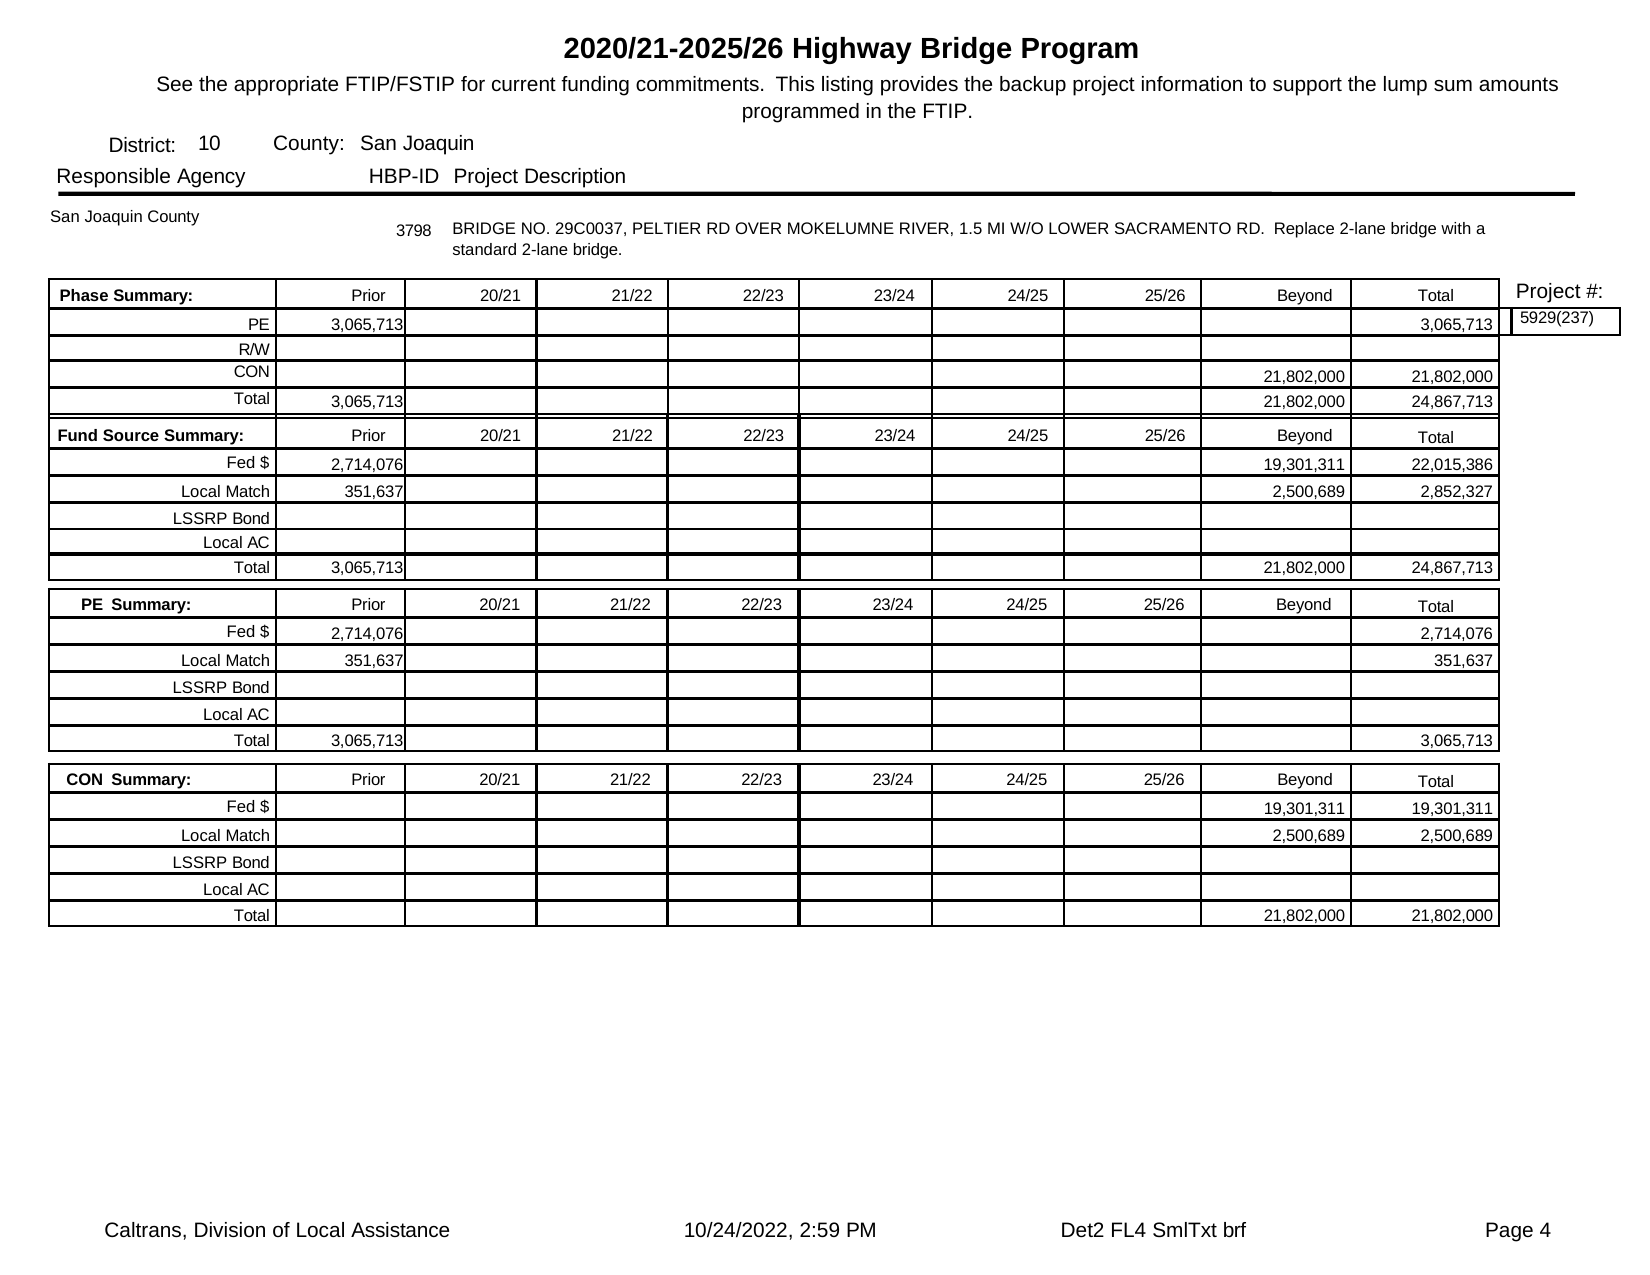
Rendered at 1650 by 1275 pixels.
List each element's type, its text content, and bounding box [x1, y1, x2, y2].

table_cell [801, 646, 931, 670]
table_cell [1500, 309, 1510, 334]
table_cell [801, 727, 931, 750]
table_header Project #: [1500, 278, 1620, 307]
table_cell 21,802,000 [1202, 902, 1350, 925]
text 3798 [396, 221, 433, 240]
table_cell [1352, 673, 1498, 697]
table_cell 21,802,000 [1202, 362, 1350, 386]
table_cell [1352, 848, 1498, 872]
table_header 20/21 [406, 590, 535, 616]
table_header Prior [277, 280, 404, 307]
table_cell [669, 337, 798, 359]
table_cell [1065, 362, 1200, 386]
table_cell [1065, 875, 1200, 899]
table_cell [1065, 389, 1200, 413]
table_cell [669, 450, 797, 474]
table_cell [277, 902, 404, 925]
table_cell 2,714,076 [277, 619, 404, 643]
table_header 20/21 [406, 280, 535, 307]
table_cell [538, 337, 667, 359]
table_cell [538, 673, 666, 697]
table_cell [801, 530, 931, 552]
table_cell [1202, 337, 1350, 359]
table_cell 25/26 [1065, 419, 1200, 447]
table_cell [1065, 821, 1200, 845]
table_cell Local AC [50, 530, 275, 552]
table_cell [406, 530, 535, 552]
table_cell [1065, 700, 1200, 724]
table_header 24/25 [933, 765, 1063, 791]
table_cell [669, 477, 797, 501]
table_cell [277, 530, 404, 552]
table_cell [669, 389, 798, 413]
table_cell 351,637 [277, 646, 404, 670]
table_cell Prior [277, 419, 404, 447]
table_cell [933, 821, 1063, 845]
table_cell [801, 450, 931, 474]
table_cell [933, 337, 1063, 359]
table_cell [277, 875, 404, 899]
table_cell 19,301,311 [1202, 450, 1350, 474]
table_cell PE [50, 310, 275, 334]
table_cell [1065, 794, 1200, 818]
table_cell [538, 875, 666, 899]
table_cell [538, 821, 666, 845]
table_cell [933, 530, 1063, 552]
table_cell [1202, 700, 1350, 724]
table_cell 2,500,689 [1352, 821, 1498, 845]
table_cell Fed $ [50, 450, 275, 474]
table_cell 351,637 [1352, 646, 1498, 670]
table_cell [538, 727, 666, 750]
table_cell [1202, 530, 1350, 552]
table_cell Total [1352, 419, 1498, 447]
table_cell [538, 310, 667, 334]
table_cell [1352, 875, 1498, 899]
table_cell [538, 700, 666, 724]
table_cell [801, 902, 931, 925]
table_cell [669, 875, 797, 899]
table_header Prior [277, 765, 404, 791]
table_cell 2,852,327 [1352, 477, 1498, 501]
table_header 24/25 [933, 590, 1063, 616]
table_cell [538, 902, 666, 925]
table_cell [1065, 556, 1200, 579]
table_cell [1202, 848, 1350, 872]
table_cell Total [50, 727, 275, 750]
table_cell Local Match [50, 477, 275, 501]
table_cell [669, 902, 797, 925]
table_cell [669, 700, 797, 724]
table_cell 21,802,000 [1352, 362, 1498, 386]
table_cell 19,301,311 [1352, 794, 1498, 818]
table_cell 2,714,076 [1352, 619, 1498, 643]
table_cell Fed $ [50, 619, 275, 643]
table_cell [406, 619, 535, 643]
table_cell 21,802,000 [1202, 389, 1350, 413]
table_cell [801, 821, 931, 845]
table_cell 2,714,076 [277, 450, 404, 474]
table_cell [1065, 673, 1200, 697]
table_cell [669, 646, 797, 670]
table_cell [406, 794, 535, 818]
table_header 22/23 [669, 765, 797, 791]
table_cell [1065, 646, 1200, 670]
table_cell [1065, 504, 1200, 528]
table_cell LSSRP Bond [50, 504, 275, 528]
table_cell [933, 727, 1063, 750]
table_cell [801, 848, 931, 872]
table_cell 24,867,713 [1352, 389, 1498, 413]
table_cell [933, 848, 1063, 872]
text San Joaquin County [50, 207, 204, 226]
table_cell 351,637 [277, 477, 404, 501]
table_cell [406, 673, 535, 697]
table_header 21/22 [538, 765, 666, 791]
table_cell R/W [50, 337, 275, 359]
table_header 23/24 [801, 590, 931, 616]
table_cell [669, 727, 797, 750]
table_cell [800, 310, 931, 334]
table_cell [406, 646, 535, 670]
table_cell [538, 848, 666, 872]
table_cell Local Match [50, 646, 275, 670]
table_cell [406, 902, 535, 925]
table_cell 21/22 [538, 419, 666, 447]
table_cell [933, 875, 1063, 899]
table_cell [406, 362, 535, 386]
table_cell [406, 556, 535, 579]
table_cell [538, 362, 667, 386]
table_header Prior [277, 590, 404, 616]
table_cell [277, 362, 404, 386]
table_cell Total [50, 902, 275, 925]
table_cell [1202, 727, 1350, 750]
table_cell [538, 794, 666, 818]
table_cell [406, 450, 535, 474]
table_cell [1065, 477, 1200, 501]
table_cell Total [50, 556, 275, 579]
table_cell [1202, 875, 1350, 899]
table_cell [933, 646, 1063, 670]
table_header Beyond [1202, 590, 1350, 616]
table_cell 22/23 [669, 419, 797, 447]
table_cell [277, 794, 404, 818]
table_cell [800, 337, 931, 359]
table_cell Total [50, 389, 275, 413]
table_cell [801, 619, 931, 643]
table_cell [669, 619, 797, 643]
text standard 2-lane bridge. [452, 239, 1629, 259]
table_cell [933, 619, 1063, 643]
table_cell [669, 362, 798, 386]
table_header 22/23 [669, 590, 797, 616]
table_cell [669, 673, 797, 697]
table_cell [277, 848, 404, 872]
table_cell [933, 477, 1063, 501]
table_cell 3,065,713 [277, 556, 404, 579]
table_cell [669, 794, 797, 818]
table_cell [1202, 646, 1350, 670]
table_cell [1065, 848, 1200, 872]
table_cell [406, 875, 535, 899]
table_header 21/22 [538, 590, 666, 616]
table_cell 3,065,713 [277, 389, 404, 413]
table_cell [801, 875, 931, 899]
table_cell [801, 477, 931, 501]
table_header Phase Summary: [50, 280, 275, 307]
table_cell [933, 504, 1063, 528]
table_cell Beyond [1202, 419, 1350, 447]
table_cell 2,500,689 [1202, 477, 1350, 501]
table_cell CON [50, 362, 275, 386]
table_cell [669, 504, 797, 528]
table_cell [406, 700, 535, 724]
table_cell [933, 700, 1063, 724]
table_cell [1202, 310, 1350, 334]
table_cell [277, 337, 404, 359]
table_cell [1065, 902, 1200, 925]
table_cell [801, 556, 931, 579]
table_cell [538, 530, 666, 552]
table_cell [406, 310, 535, 334]
table_cell 3,065,713 [1352, 727, 1498, 750]
table_cell [933, 556, 1063, 579]
table_header Beyond [1202, 765, 1350, 791]
table_cell [406, 727, 535, 750]
table_cell [406, 477, 535, 501]
table_cell 5929(237) [1513, 309, 1619, 334]
table_cell [1352, 337, 1498, 359]
table_cell [1202, 673, 1350, 697]
table_cell 21,802,000 [1202, 556, 1350, 579]
table_cell 2,500,689 [1202, 821, 1350, 845]
table_cell [1065, 310, 1200, 334]
table_cell [538, 504, 666, 528]
table_header 25/26 [1065, 765, 1200, 791]
table_cell [669, 530, 797, 552]
table_cell [1065, 530, 1200, 552]
table_header 24/25 [933, 280, 1063, 307]
table_header Total [1352, 280, 1498, 307]
table_cell 3,065,713 [277, 310, 404, 334]
table_cell [933, 362, 1063, 386]
table_cell [800, 389, 931, 413]
table_cell 22,015,386 [1352, 450, 1498, 474]
table_cell Local AC [50, 700, 275, 724]
table_cell [801, 673, 931, 697]
table_cell [933, 310, 1063, 334]
table_cell [933, 902, 1063, 925]
table_cell [1352, 530, 1498, 552]
table_header CON Summary: [50, 765, 275, 791]
table_cell Fed $ [50, 794, 275, 818]
table_cell [801, 700, 931, 724]
table_cell [800, 362, 931, 386]
table_cell [669, 821, 797, 845]
table_cell [1202, 504, 1350, 528]
table_header Beyond [1202, 280, 1350, 307]
text BRIDGE NO. 29C0037, PELTIER RD OVER MOKELUMNE RIVER, 1.5 MI W/O LOWER SACRAMENTO RD. Replace 2-lane bridge with a [452, 219, 1629, 238]
table_cell [1202, 619, 1350, 643]
table_cell LSSRP Bond [50, 673, 275, 697]
table_cell [801, 794, 931, 818]
table_cell 24/25 [933, 419, 1063, 447]
table_cell [1065, 619, 1200, 643]
table_cell [1065, 450, 1200, 474]
table_cell 24,867,713 [1352, 556, 1498, 579]
table_cell [538, 646, 666, 670]
table_cell Fund Source Summary: [50, 419, 275, 447]
table_cell [1065, 337, 1200, 359]
table_cell 3,065,713 [277, 727, 404, 750]
table_header 23/24 [800, 280, 931, 307]
table_cell 20/21 [406, 419, 535, 447]
table_cell [277, 504, 404, 528]
table_header 21/22 [538, 280, 667, 307]
table_cell [801, 504, 931, 528]
table_cell [277, 821, 404, 845]
table_cell 19,301,311 [1202, 794, 1350, 818]
table_cell [933, 389, 1063, 413]
table_cell [933, 794, 1063, 818]
table_cell [933, 673, 1063, 697]
table_cell [277, 673, 404, 697]
table_cell [933, 450, 1063, 474]
table_cell [1065, 727, 1200, 750]
table_header 20/21 [406, 765, 535, 791]
table_cell [406, 821, 535, 845]
table_cell [1352, 504, 1498, 528]
table_cell [538, 477, 666, 501]
table_header Total [1352, 765, 1498, 791]
table_header 23/24 [801, 765, 931, 791]
table_cell LSSRP Bond [50, 848, 275, 872]
table_cell 3,065,713 [1352, 310, 1498, 334]
table_cell 23/24 [801, 419, 931, 447]
table_header 25/26 [1065, 590, 1200, 616]
table_cell [669, 848, 797, 872]
table_cell [406, 337, 535, 359]
table_header 22/23 [669, 280, 798, 307]
table_header Total [1352, 590, 1498, 616]
table_cell [406, 504, 535, 528]
table_cell Local Match [50, 821, 275, 845]
table_cell [277, 700, 404, 724]
table_cell [406, 848, 535, 872]
table_cell [1352, 700, 1498, 724]
table_cell Local AC [50, 875, 275, 899]
table_cell [669, 310, 798, 334]
table_cell [538, 389, 667, 413]
table_cell [538, 556, 666, 579]
table_header 25/26 [1065, 280, 1200, 307]
table_cell [538, 450, 666, 474]
table_cell [406, 389, 535, 413]
table_cell [669, 556, 797, 579]
table_cell [1500, 336, 1620, 579]
table_header PE Summary: [50, 590, 275, 616]
table_cell [538, 619, 666, 643]
table_cell 21,802,000 [1352, 902, 1498, 925]
